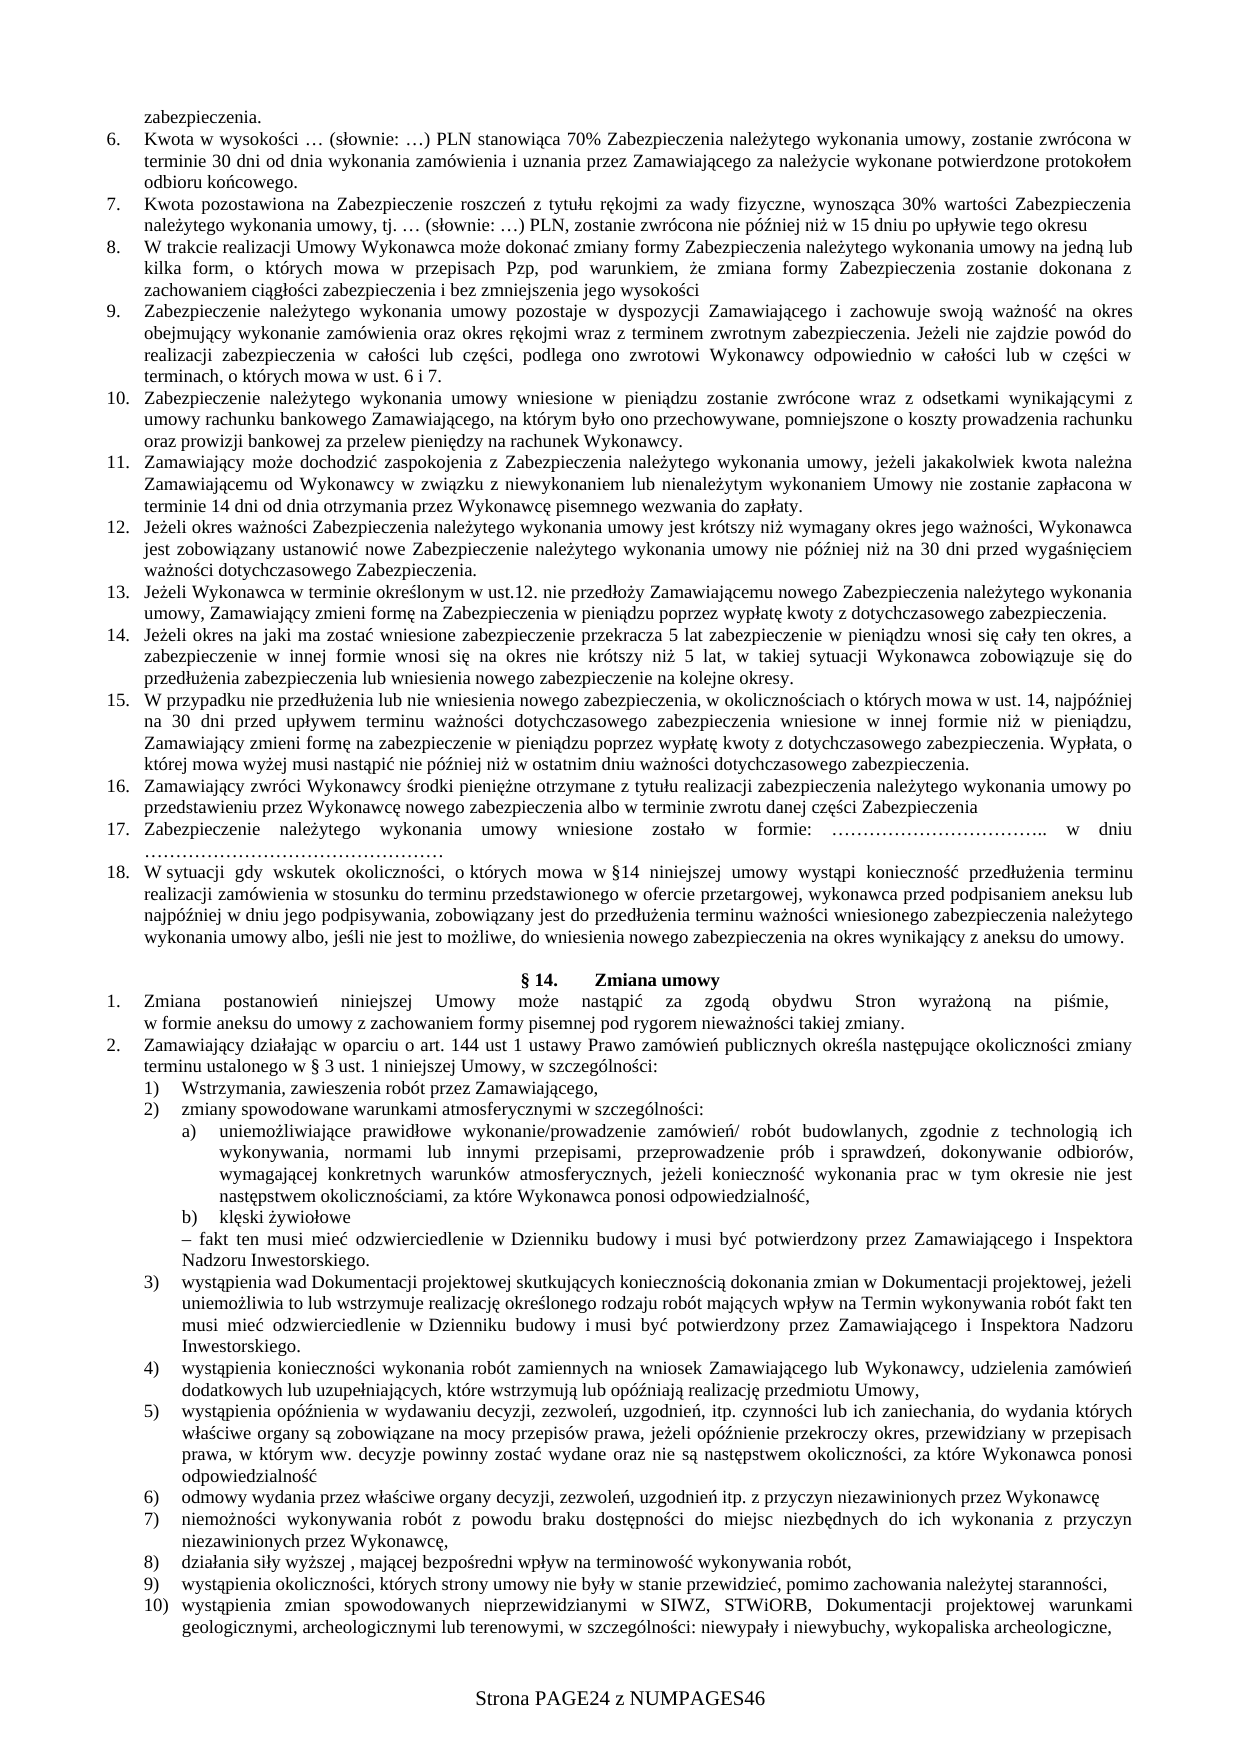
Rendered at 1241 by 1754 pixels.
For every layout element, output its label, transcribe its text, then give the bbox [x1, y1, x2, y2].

list wystąpienia okoliczności, których strony umowy nie były w stanie przewidzieć, pomimo zachowania należytej staranności, [143, 1573, 1134, 1594]
list Jeżeli okres ważności Zabezpieczenia należytego wykonania umowy jest krótszy niż wymagany okres jego ważności, Wykonawca jest zobowiązany ustanowić nowe Zabezpieczenie należytego wykonania umowy nie później niż na 30 dni przed wygaśnięciem ważności dotychczasowego Zabezpieczenia. [106, 516, 1134, 581]
list wystąpienia zmian spowodowanych nieprzewidzianymi w SIWZ, STWiORB, Dokumentacji projektowej warunkami geologicznymi, archeologicznymi lub terenowymi, w szczególności: niewypały i niewybuchy, wykopaliska archeologiczne, [143, 1594, 1134, 1637]
list działania siły wyższej , mającej bezpośredni wpływ na terminowość wykonywania robót, [143, 1551, 1134, 1573]
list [106, 106, 1134, 128]
list wystąpienia konieczności wykonania robót zamiennych na wniosek Zamawiającego lub Wykonawcy, udzielenia zamówień dodatkowych lub uzupełniających, które wstrzymują lub opóźniają realizację przedmiotu Umowy, [143, 1357, 1134, 1400]
list uniemożliwiające prawidłowe wykonanie/prowadzenie zamówień/ robót budowlanych, zgodnie z technologią ich wykonywania, normami lub innymi przepisami, przeprowadzenie prób i sprawdzeń, dokonywanie odbiorów, wymagającej konkretnych warunków atmosferycznych, jeżeli konieczność wykonania prac w tym okresie nie jest następstwem okolicznościami, za które Wykonawca ponosi odpowiedzialność, [182, 1120, 1134, 1206]
list Zmiana postanowień niniejszej Umowy może nastąpić za zgodą obydwu Stron wyrażoną na piśmie, w formie aneksu do umowy z zachowaniem formy pisemnej pod rygorem nieważności takiej zmiany. [106, 990, 1134, 1033]
list Kwota pozostawiona na Zabezpieczenie roszczeń z tytułu rękojmi za wady fizyczne, wynosząca 30% wartości Zabezpieczenia należytego wykonania umowy, tj. … (słownie: …) PLN, zostanie zwrócona nie później niż w 15 dniu po upływie tego okresu [106, 193, 1134, 236]
list Zamawiający działając w oparciu o art. 144 ust 1 ustawy Prawo zamówień publicznych określa następujące okoliczności zmiany terminu ustalonego w § 3 ust. 1 niniejszej Umowy, w szczególności: [106, 1033, 1134, 1077]
list W przypadku nie przedłużenia lub nie wniesienia nowego zabezpieczenia, w okolicznościach o których mowa w ust. 14, najpóźniej na 30 dni przed upływem terminu ważności dotychczasowego zabezpieczenia wniesione w innej formie niż w pieniądzu, Zamawiający zmieni formę na zabezpieczenie w pieniądzu poprzez wypłatę kwoty z dotychczasowego zabezpieczenia. Wypłata, o której mowa wyżej musi nastąpić nie później niż w ostatnim dniu ważności dotychczasowego zabezpieczenia. [106, 688, 1134, 775]
list niemożności wykonywania robót z powodu braku dostępności do miejsc niezbędnych do ich wykonania z przyczyn niezawinionych przez Wykonawcę, [143, 1508, 1134, 1551]
list zmiany spowodowane warunkami atmosferycznymi w szczególności: [143, 1098, 1134, 1120]
list Zamawiający może dochodzić zaspokojenia z Zabezpieczenia należytego wykonania umowy, jeżeli jakakolwiek kwota należna Zamawiającemu od Wykonawcy w związku z niewykonaniem lub nienależytym wykonaniem Umowy nie zostanie zapłacona w terminie 14 dni od dnia otrzymania przez Wykonawcę pisemnego wezwania do zapłaty. [106, 451, 1134, 516]
list Zabezpieczenie należytego wykonania umowy wniesione w pieniądzu zostanie zwrócone wraz z odsetkami wynikającymi z umowy rachunku bankowego Zamawiającego, na którym było ono przechowywane, pomniejszone o koszty prowadzenia rachunku oraz prowizji bankowej za przelew pieniędzy na rachunek Wykonawcy. [106, 387, 1134, 451]
list Wstrzymania, zawieszenia robót przez Zamawiającego, [143, 1077, 1134, 1098]
list W trakcie realizacji Umowy Wykonawca może dokonać zmiany formy Zabezpieczenia należytego wykonania umowy na jedną lub kilka form, o których mowa w przepisach Pzp, pod warunkiem, że zmiana formy Zabezpieczenia zostanie dokonana z zachowaniem ciągłości zabezpieczenia i bez zmniejszenia jego wysokości [106, 236, 1134, 300]
text – fakt ten musi mieć odzwierciedlenie w Dzienniku budowy i musi być potwierdzony przez Zamawiającego i Inspektora Nadzoru Inwestorskiego. [182, 1228, 1134, 1271]
list Zmiana umowy [106, 969, 1134, 990]
list Zabezpieczenie należytego wykonania umowy wniesione zostało w formie: …………………………….. w dniu ………………………………………… [106, 818, 1134, 861]
list Kwota w wysokości … (słownie: …) PLN stanowiąca 70% Zabezpieczenia należytego wykonania umowy, zostanie zwrócona w terminie 30 dni od dnia wykonania zamówienia i uznania przez Zamawiającego za należycie wykonane potwierdzone protokołem odbioru końcowego. [106, 128, 1134, 193]
list wystąpienia wad Dokumentacji projektowej skutkujących koniecznością dokonania zmian w Dokumentacji projektowej, jeżeli uniemożliwia to lub wstrzymuje realizację określonego rodzaju robót mających wpływ na Termin wykonywania robót fakt ten musi mieć odzwierciedlenie w Dzienniku budowy i musi być potwierdzony przez Zamawiającego i Inspektora Nadzoru Inwestorskiego. [143, 1271, 1134, 1357]
list Zabezpieczenie należytego wykonania umowy pozostaje w dyspozycji Zamawiającego i zachowuje swoją ważność na okres obejmujący wykonanie zamówienia oraz okres rękojmi wraz z terminem zwrotnym zabezpieczenia. Jeżeli nie zajdzie powód do realizacji zabezpieczenia w całości lub części, podlega ono zwrotowi Wykonawcy odpowiednio w całości lub w części w terminach, o których mowa w ust. 6 i 7. [106, 300, 1134, 387]
list odmowy wydania przez właściwe organy decyzji, zezwoleń, uzgodnień itp. z przyczyn niezawinionych przez Wykonawcę [143, 1486, 1134, 1508]
list wystąpienia opóźnienia w wydawaniu decyzji, zezwoleń, uzgodnień, itp. czynności lub ich zaniechania, do wydania których właściwe organy są zobowiązane na mocy przepisów prawa, jeżeli opóźnienie przekroczy okres, przewidziany w przepisach prawa, w którym ww. decyzje powinny zostać wydane oraz nie są następstwem okoliczności, za które Wykonawca ponosi odpowiedzialność [143, 1400, 1134, 1486]
list Jeżeli okres na jaki ma zostać wniesione zabezpieczenie przekracza 5 lat zabezpieczenie w pieniądzu wnosi się cały ten okres, a zabezpieczenie w innej formie wnosi się na okres nie krótszy niż 5 lat, w takiej sytuacji Wykonawca zobowiązuje się do przedłużenia zabezpieczenia lub wniesienia nowego zabezpieczenie na kolejne okresy. [106, 624, 1134, 688]
list Zamawiający zwróci Wykonawcy środki pieniężne otrzymane z tytułu realizacji zabezpieczenia należytego wykonania umowy po przedstawieniu przez Wykonawcę nowego zabezpieczenia albo w terminie zwrotu danej części Zabezpieczenia [106, 775, 1134, 818]
list klęski żywiołowe [182, 1206, 1134, 1228]
list W sytuacji gdy wskutek okoliczności, o których mowa w §14 niniejszej umowy wystąpi konieczność przedłużenia terminu realizacji zamówienia w stosunku do terminu przedstawionego w ofercie przetargowej, wykonawca przed podpisaniem aneksu lub najpóźniej w dniu jego podpisywania, zobowiązany jest do przedłużenia terminu ważności wniesionego zabezpieczenia należytego wykonania umowy albo, jeśli nie jest to możliwe, do wniesienia nowego zabezpieczenia na okres wynikający z aneksu do umowy. [106, 861, 1134, 947]
list Jeżeli Wykonawca w terminie określonym w ust.12. nie przedłoży Zamawiającemu nowego Zabezpieczenia należytego wykonania umowy, Zamawiający zmieni formę na Zabezpieczenia w pieniądzu poprzez wypłatę kwoty z dotychczasowego zabezpieczenia. [106, 581, 1134, 624]
